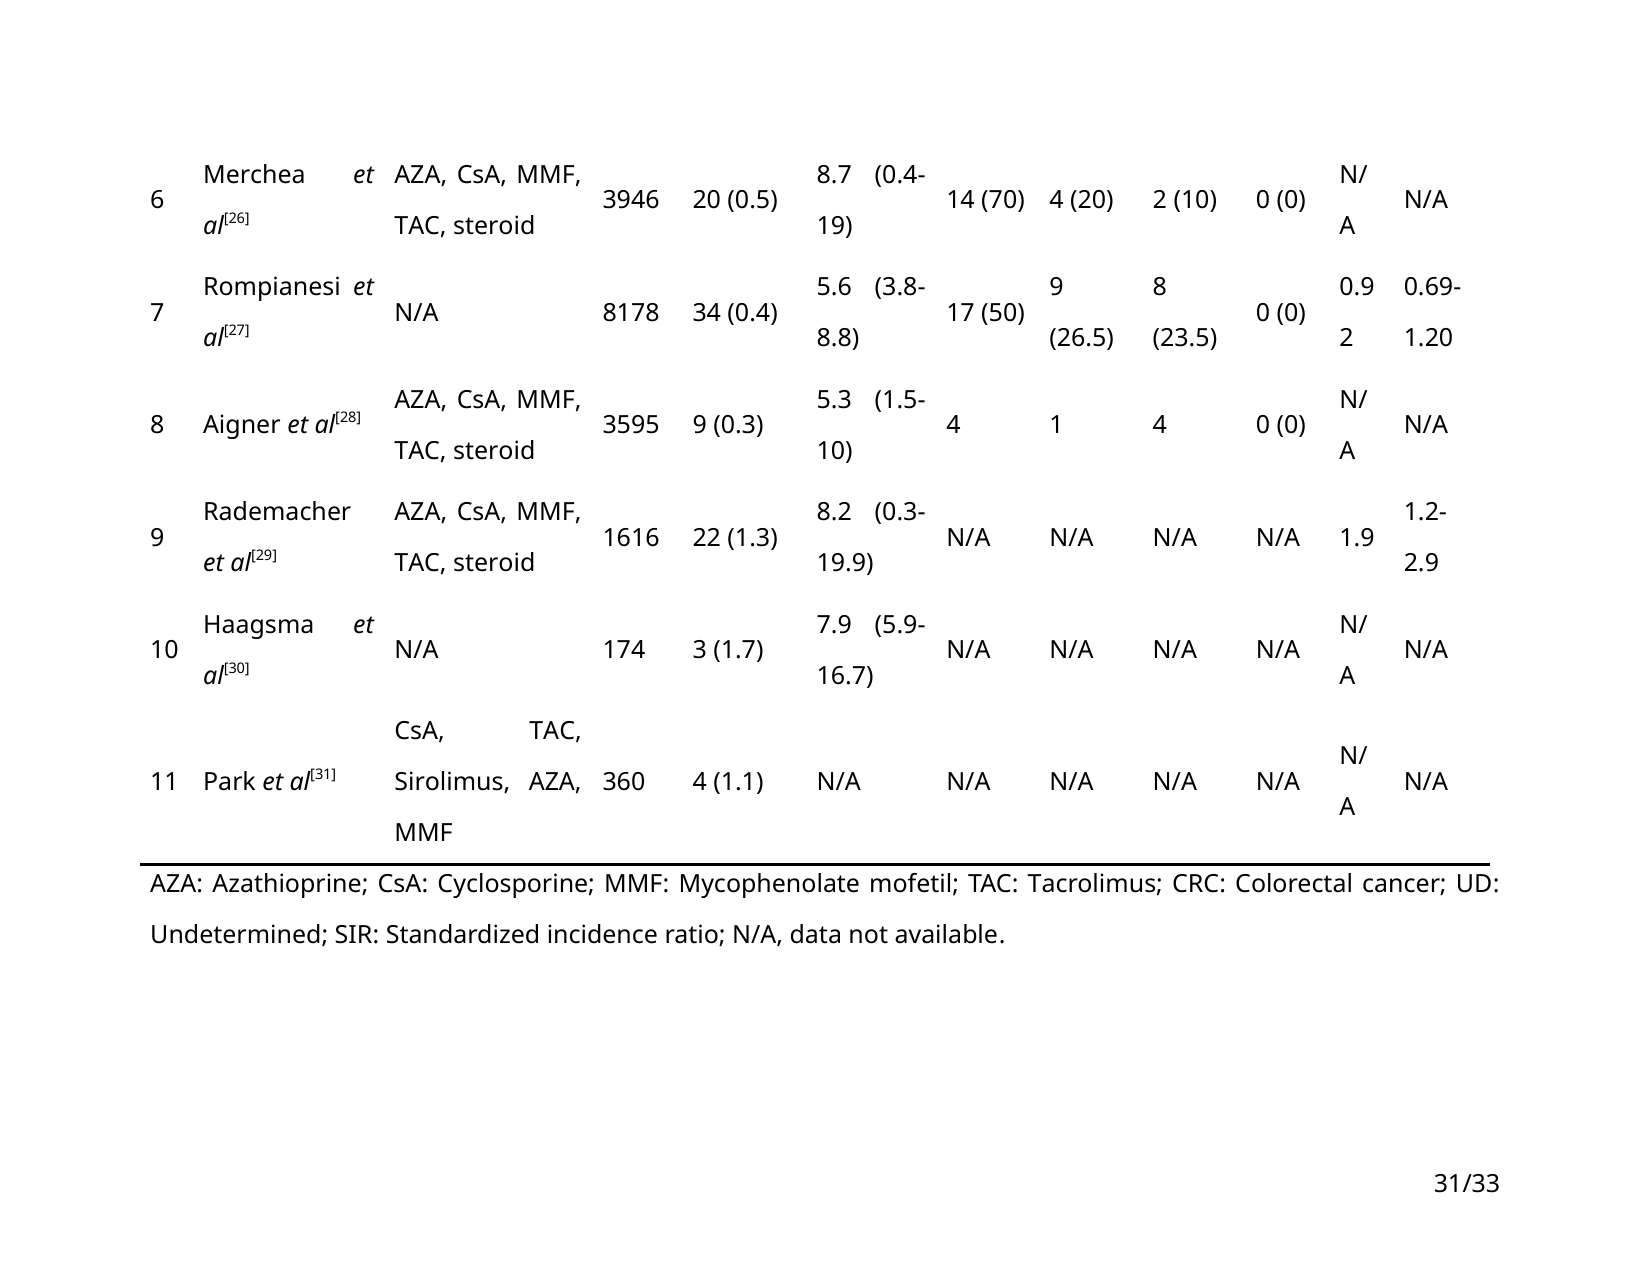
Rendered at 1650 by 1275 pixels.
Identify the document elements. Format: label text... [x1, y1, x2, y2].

table_cell N/A [1329, 713, 1393, 863]
table_cell 8 [140, 375, 192, 487]
table_cell Merchea et al[26] [193, 150, 384, 262]
table_cell N/A [1245, 488, 1329, 600]
table_cell 0.92 [1329, 262, 1393, 375]
table_cell 14 (70) [936, 150, 1039, 262]
table_cell N/A [1329, 600, 1393, 712]
table_cell N/A [1393, 713, 1490, 863]
table_cell N/A [1393, 150, 1490, 262]
table_cell N/A [1393, 600, 1490, 712]
table_cell 8178 [592, 262, 682, 375]
table_cell N/A [1393, 375, 1490, 487]
table_cell N/A [936, 488, 1039, 600]
table_cell Rademacher et al[29] [193, 488, 384, 600]
table_cell CsA, TAC, Sirolimus, AZA, MMF [384, 713, 592, 863]
table_cell N/A [806, 713, 936, 863]
table_cell 8.7 (0.4-19) [806, 150, 936, 262]
text AZA: Azathioprine; CsA: Cyclosporine; MMF: Mycophenolate mofetil; TAC: Tacrolimus; CRC: Colorectal cancer; UD: Undetermined; SIR: Standardized incidence ratio; N/A, data not available. [150, 866, 1500, 951]
table_cell 9 (0.3) [682, 375, 806, 487]
table_cell Aigner et al[28] [193, 375, 384, 487]
table_cell 1 [1039, 375, 1142, 487]
table_cell 4 [1142, 375, 1245, 487]
table_cell 0 (0) [1245, 375, 1329, 487]
table_cell N/A [1245, 600, 1329, 712]
table_cell 5.3 (1.5-10) [806, 375, 936, 487]
table_cell 22 (1.3) [682, 488, 806, 600]
table_cell Park et al[31] [193, 713, 384, 863]
table_cell Haagsma et al[30] [193, 600, 384, 712]
table_cell 8 (23.5) [1142, 262, 1245, 375]
table_cell 1616 [592, 488, 682, 600]
table_cell 3 (1.7) [682, 600, 806, 712]
table_cell N/A [1039, 600, 1142, 712]
table_cell 0 (0) [1245, 262, 1329, 375]
table_cell N/A [1245, 713, 1329, 863]
table_cell 17 (50) [936, 262, 1039, 375]
table_cell 4 (20) [1039, 150, 1142, 262]
table_cell 0.69-1.20 [1393, 262, 1490, 375]
table_cell N/A [384, 600, 592, 712]
table_cell N/A [384, 262, 592, 375]
table_cell 2 (10) [1142, 150, 1245, 262]
table_cell 20 (0.5) [682, 150, 806, 262]
table_cell 9 (26.5) [1039, 262, 1142, 375]
table_cell N/A [936, 713, 1039, 863]
table_cell 0 (0) [1245, 150, 1329, 262]
table_cell AZA, CsA, MMF, TAC, steroid [384, 150, 592, 262]
table_cell N/A [1142, 488, 1245, 600]
table_cell N/A [1142, 713, 1245, 863]
table_cell N/A [1142, 600, 1245, 712]
table_cell 6 [140, 150, 192, 262]
table_cell 8.2 (0.3-19.9) [806, 488, 936, 600]
table_cell 3946 [592, 150, 682, 262]
table_cell 4 (1.1) [682, 713, 806, 863]
table_cell 7.9 (5.9-16.7) [806, 600, 936, 712]
table_cell N/A [1039, 713, 1142, 863]
table_cell 7 [140, 262, 192, 375]
table_cell N/A [1329, 375, 1393, 487]
table_cell 3595 [592, 375, 682, 487]
table_cell 1.2-2.9 [1393, 488, 1490, 600]
table_cell 5.6 (3.8-8.8) [806, 262, 936, 375]
table_cell 360 [592, 713, 682, 863]
table_cell N/A [1329, 150, 1393, 262]
table_cell 4 [936, 375, 1039, 487]
table_cell 1.9 [1329, 488, 1393, 600]
table_cell AZA, CsA, MMF, TAC, steroid [384, 488, 592, 600]
table_cell 10 [140, 600, 192, 712]
table_cell 9 [140, 488, 192, 600]
table_cell N/A [1039, 488, 1142, 600]
table_cell 34 (0.4) [682, 262, 806, 375]
table_cell 174 [592, 600, 682, 712]
table_cell 11 [140, 713, 192, 863]
table_cell N/A [936, 600, 1039, 712]
table_cell Rompianesi et al[27] [193, 262, 384, 375]
table_cell AZA, CsA, MMF, TAC, steroid [384, 375, 592, 487]
